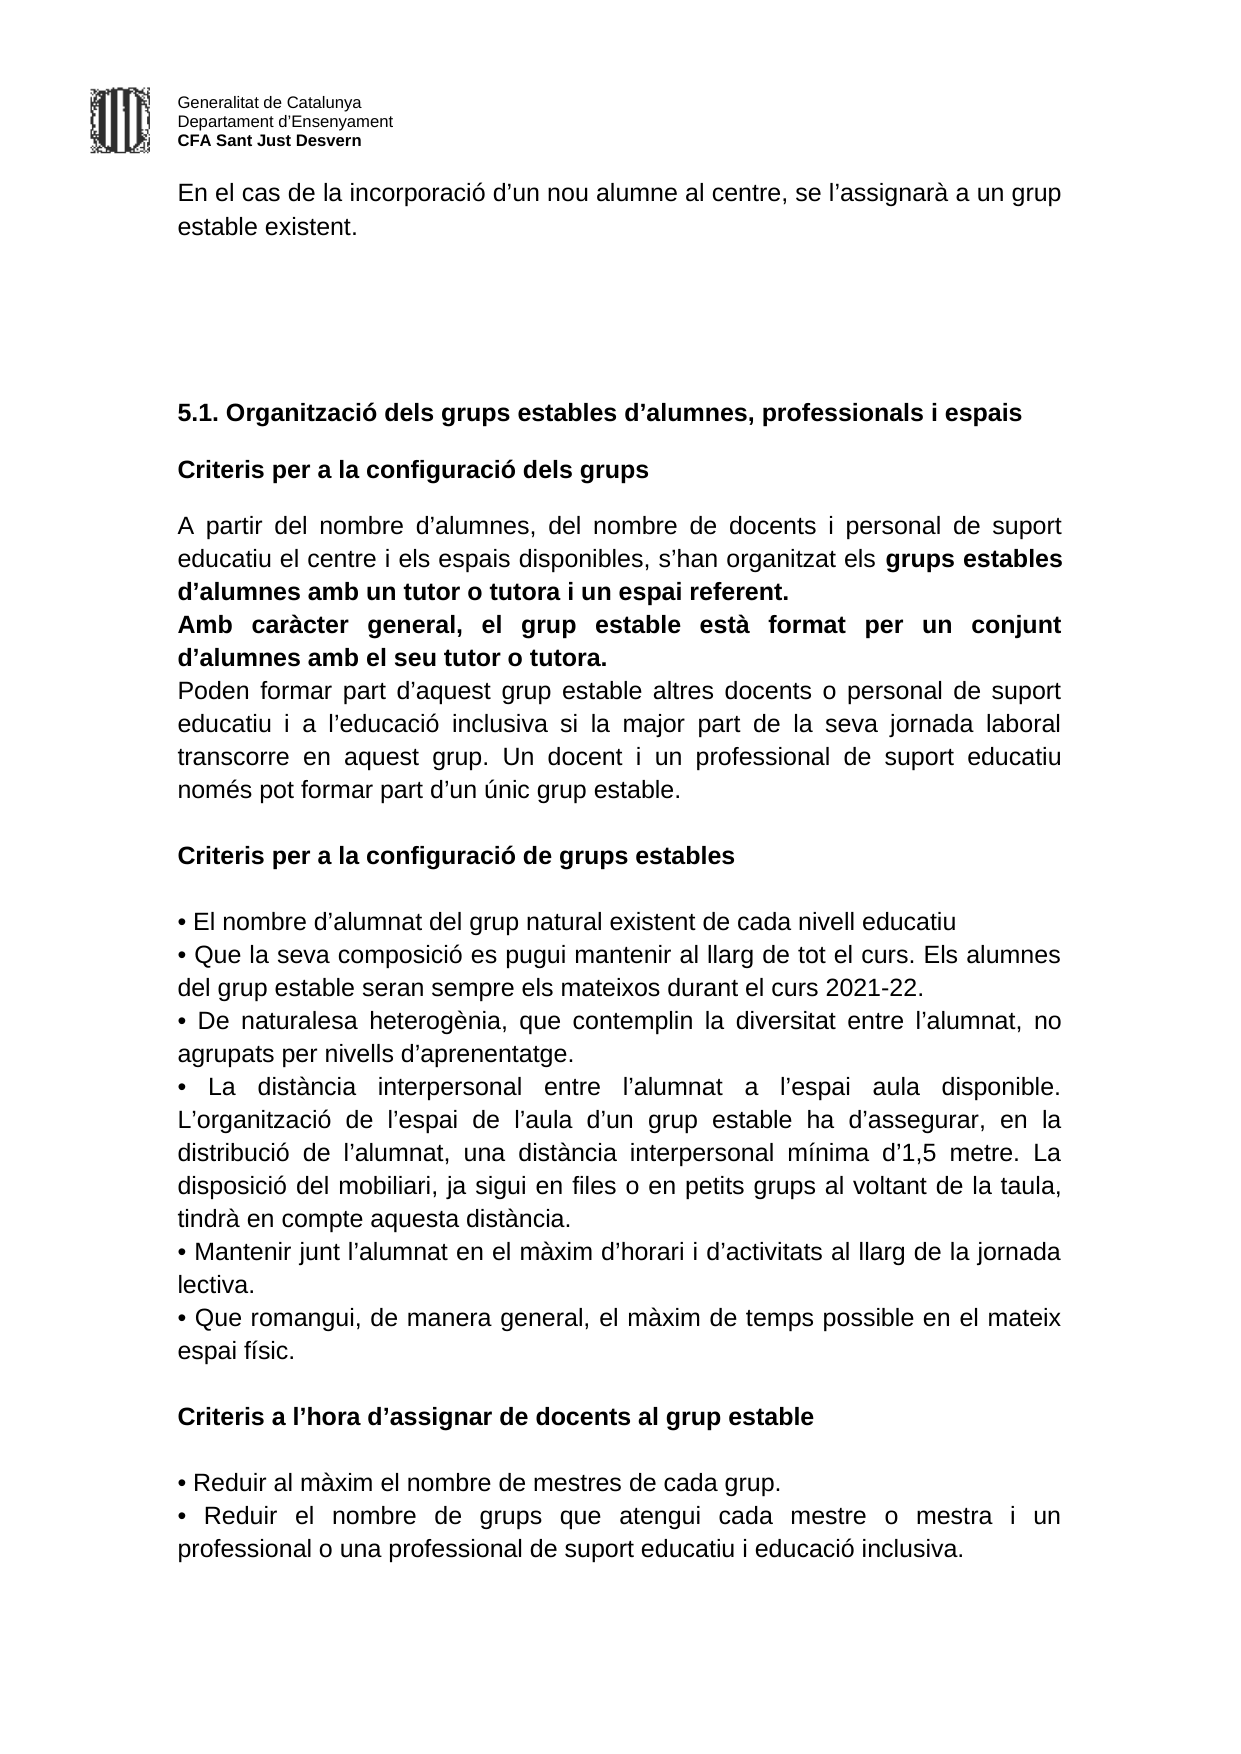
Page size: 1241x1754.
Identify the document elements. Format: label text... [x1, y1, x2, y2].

text En el cas de la incorporació d’un nou alumne al centre, se l’assignarà a un grup estable existent. [177, 178, 1063, 240]
text 5.1. Organització dels grups estables d’alumnes, professionals i espais [177, 398, 1063, 427]
picture [86, 82, 150, 158]
text A partir del nombre d’alumnes, del nombre de docents i personal de suport educatiu el centre i els espais disponibles, s’han organitzat els grups estables d’alumnes amb un tutor o tutora i un espai referent. [177, 511, 1063, 605]
text • Que romangui, de manera general, el màxim de temps possible en el mateix espai físic. [177, 1303, 1063, 1365]
text • Reduir el nombre de grups que atengui cada mestre o mestra i un professional o una professional de suport educatiu i educació inclusiva. [177, 1501, 1063, 1563]
text • El nombre d’alumnat del grup natural existent de cada nivell educatiu [177, 907, 1063, 936]
text Poden formar part d’aquest grup estable altres docents o personal de suport educatiu i a l’educació inclusiva si la major part de la seva jornada laboral transcorre en aquest grup. Un docent i un professional de suport educatiu només pot formar part d’un únic grup estable. [177, 676, 1063, 803]
text • La distància interpersonal entre l’alumnat a l’espai aula disponible. L’organització de l’espai de l’aula d’un grup estable ha d’assegurar, en la distribució de l’alumnat, una distància interpersonal mínima d’1,5 metre. La disposició del mobiliari, ja sigui en files o en petits grups al voltant de la taula, tindrà en compte aquesta distància. [177, 1072, 1063, 1233]
text • Reduir al màxim el nombre de mestres de cada grup. [177, 1468, 1063, 1497]
text • De naturalesa heterogènia, que contemplin la diversitat entre l’alumnat, no agrupats per nivells d’aprenentatge. [177, 1006, 1063, 1068]
text • Mantenir junt l’alumnat en el màxim d’horari i d’activitats al llarg de la jornada lectiva. [177, 1237, 1063, 1299]
text Amb caràcter general, el grup estable està format per un conjunt d’alumnes amb el seu tutor o tutora. [177, 610, 1063, 671]
text • Que la seva composició es pugui mantenir al llarg de tot el curs. Els alumnes del grup estable seran sempre els mateixos durant el curs 2021-22. [177, 940, 1063, 1002]
text Criteris a l’hora d’assignar de docents al grup estable [177, 1402, 1063, 1431]
text Criteris per a la configuració dels grups [177, 456, 1063, 484]
text Criteris per a la configuració de grups estables [177, 841, 1063, 869]
